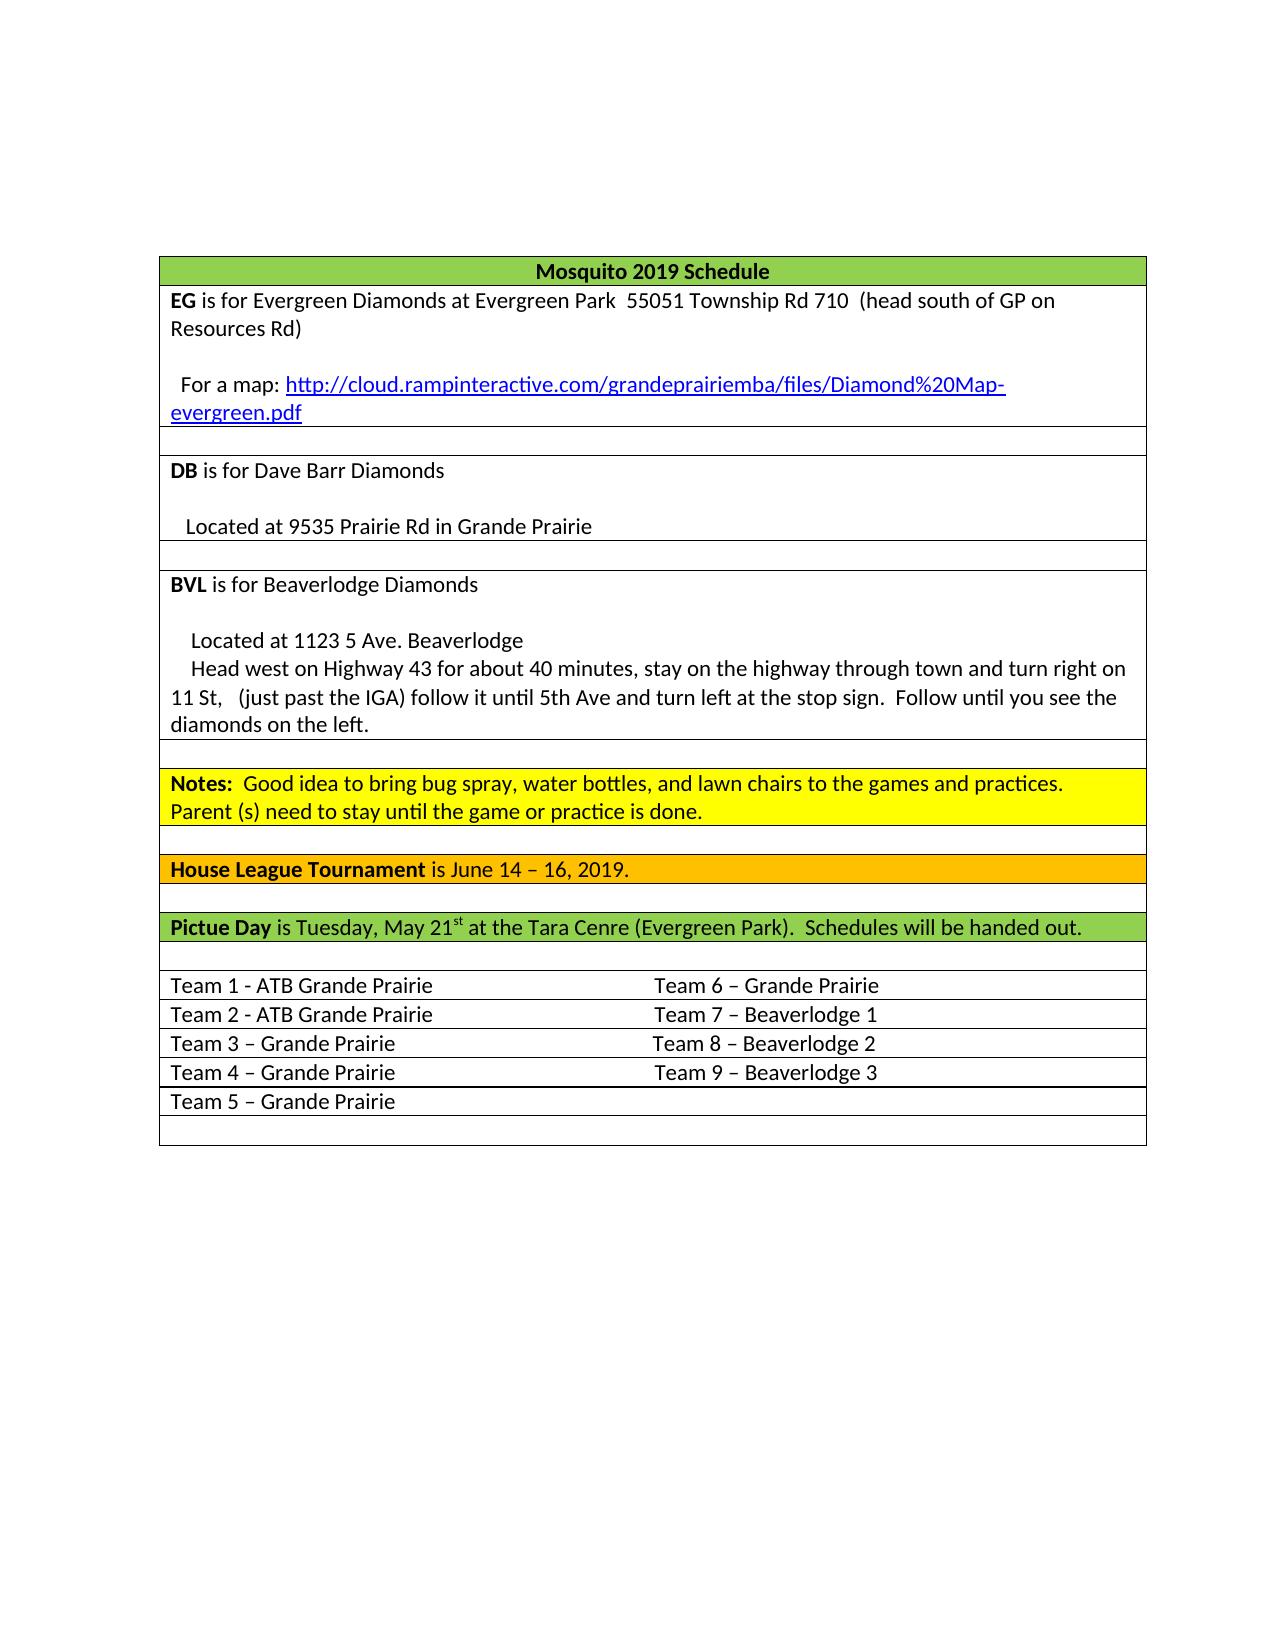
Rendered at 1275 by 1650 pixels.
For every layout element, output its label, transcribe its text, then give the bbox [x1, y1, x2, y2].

table_cell Team 5 – Grande Prairie [160, 1088, 1146, 1115]
table_cell Team 3 – Grande Prairie Team 8 – Beaverlodge 2 [160, 1029, 1146, 1057]
table_cell Notes: Good idea to bring bug spray, water bottles, and lawn chairs to the games and practices. Parent (s) need to stay until the game or practice is done. [160, 769, 1146, 825]
table_cell Pictue Day is Tuesday, May 21st at the Tara Cenre (Evergreen Park). Schedules will be handed out. [160, 913, 1146, 941]
table_cell [160, 541, 1146, 569]
table_cell [160, 942, 1146, 970]
table_cell [160, 740, 1146, 768]
table_cell Team 2 - ATB Grande Prairie Team 7 – Beaverlodge 1 [160, 1000, 1146, 1028]
table_cell Team 4 – Grande Prairie Team 9 – Beaverlodge 3 [160, 1058, 1146, 1086]
table_cell [160, 1116, 1146, 1144]
table_cell EG is for Evergreen Diamonds at Evergreen Park 55051 Township Rd 710 (head south of GP on Resources Rd) For a map: http://cloud.rampinteractive.com/grandeprairiemba/files/Diamond%20Map-evergreen.pdf [160, 286, 1146, 426]
table_cell [160, 826, 1146, 854]
table_cell [160, 884, 1146, 912]
table_cell Team 1 - ATB Grande Prairie Team 6 – Grande Prairie [160, 971, 1146, 999]
table_cell BVL is for Beaverlodge Diamonds Located at 1123 5 Ave. Beaverlodge Head west on Highway 43 for about 40 minutes, stay on the highway through town and turn right on 11 St, (just past the IGA) follow it until 5th Ave and turn left at the stop sign. Follow until you see the diamonds on the left. [160, 571, 1146, 739]
table_cell [160, 427, 1146, 455]
table_cell House League Tournament is June 14 – 16, 2019. [160, 855, 1146, 883]
table_header Mosquito 2019 Schedule [160, 257, 1146, 285]
table_cell DB is for Dave Barr Diamonds Located at 9535 Prairie Rd in Grande Prairie [160, 456, 1146, 540]
